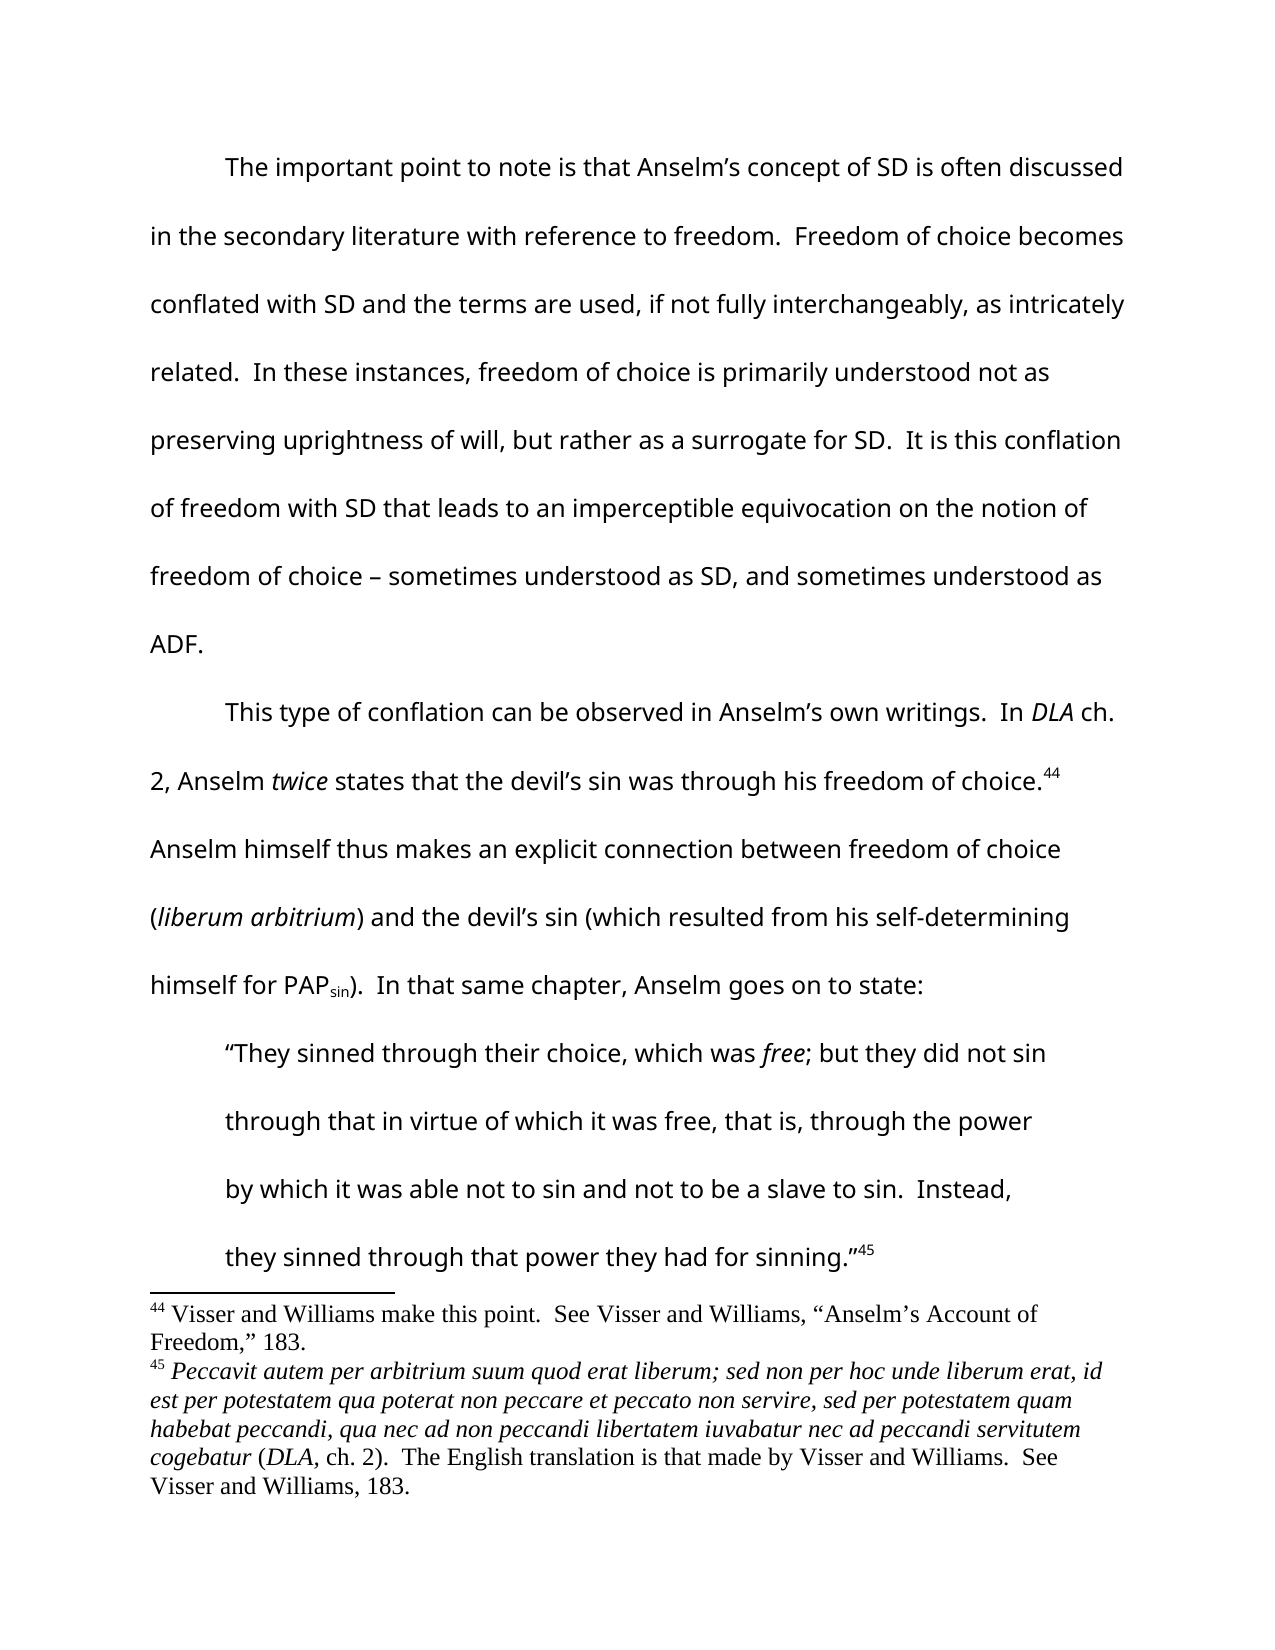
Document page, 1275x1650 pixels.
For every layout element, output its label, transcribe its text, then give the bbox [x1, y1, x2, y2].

text The important point to note is that Anselm’s concept of SD is often discussed in the secondary literature with reference to freedom. Freedom of choice becomes conflated with SD and the terms are used, if not fully interchangeably, as intricately related. In these instances, freedom of choice is primarily understood not as preserving uprightness of will, but rather as a surrogate for SD. It is this conflation of freedom with SD that leads to an imperceptible equivocation on the notion of freedom of choice – sometimes understood as SD, and sometimes understood as ADF. [150, 150, 1125, 661]
text This type of conflation can be observed in Anselm’s own writings. In DLA ch. 2, Anselm twice states that the devil’s sin was through his freedom of choice. Anselm himself thus makes an explicit connection between freedom of choice (liberum arbitrium) and the devil’s sin (which resulted from his self-determining himself for PAPsin). In that same chapter, Anselm goes on to state: [150, 695, 1125, 1002]
text “They sinned through their choice, which was free; but they did not sin through that in virtue of which it was free, that is, through the power by which it was able not to sin and not to be a slave to sin. Instead, they sinned through that power they had for sinning.” [225, 1036, 1050, 1274]
